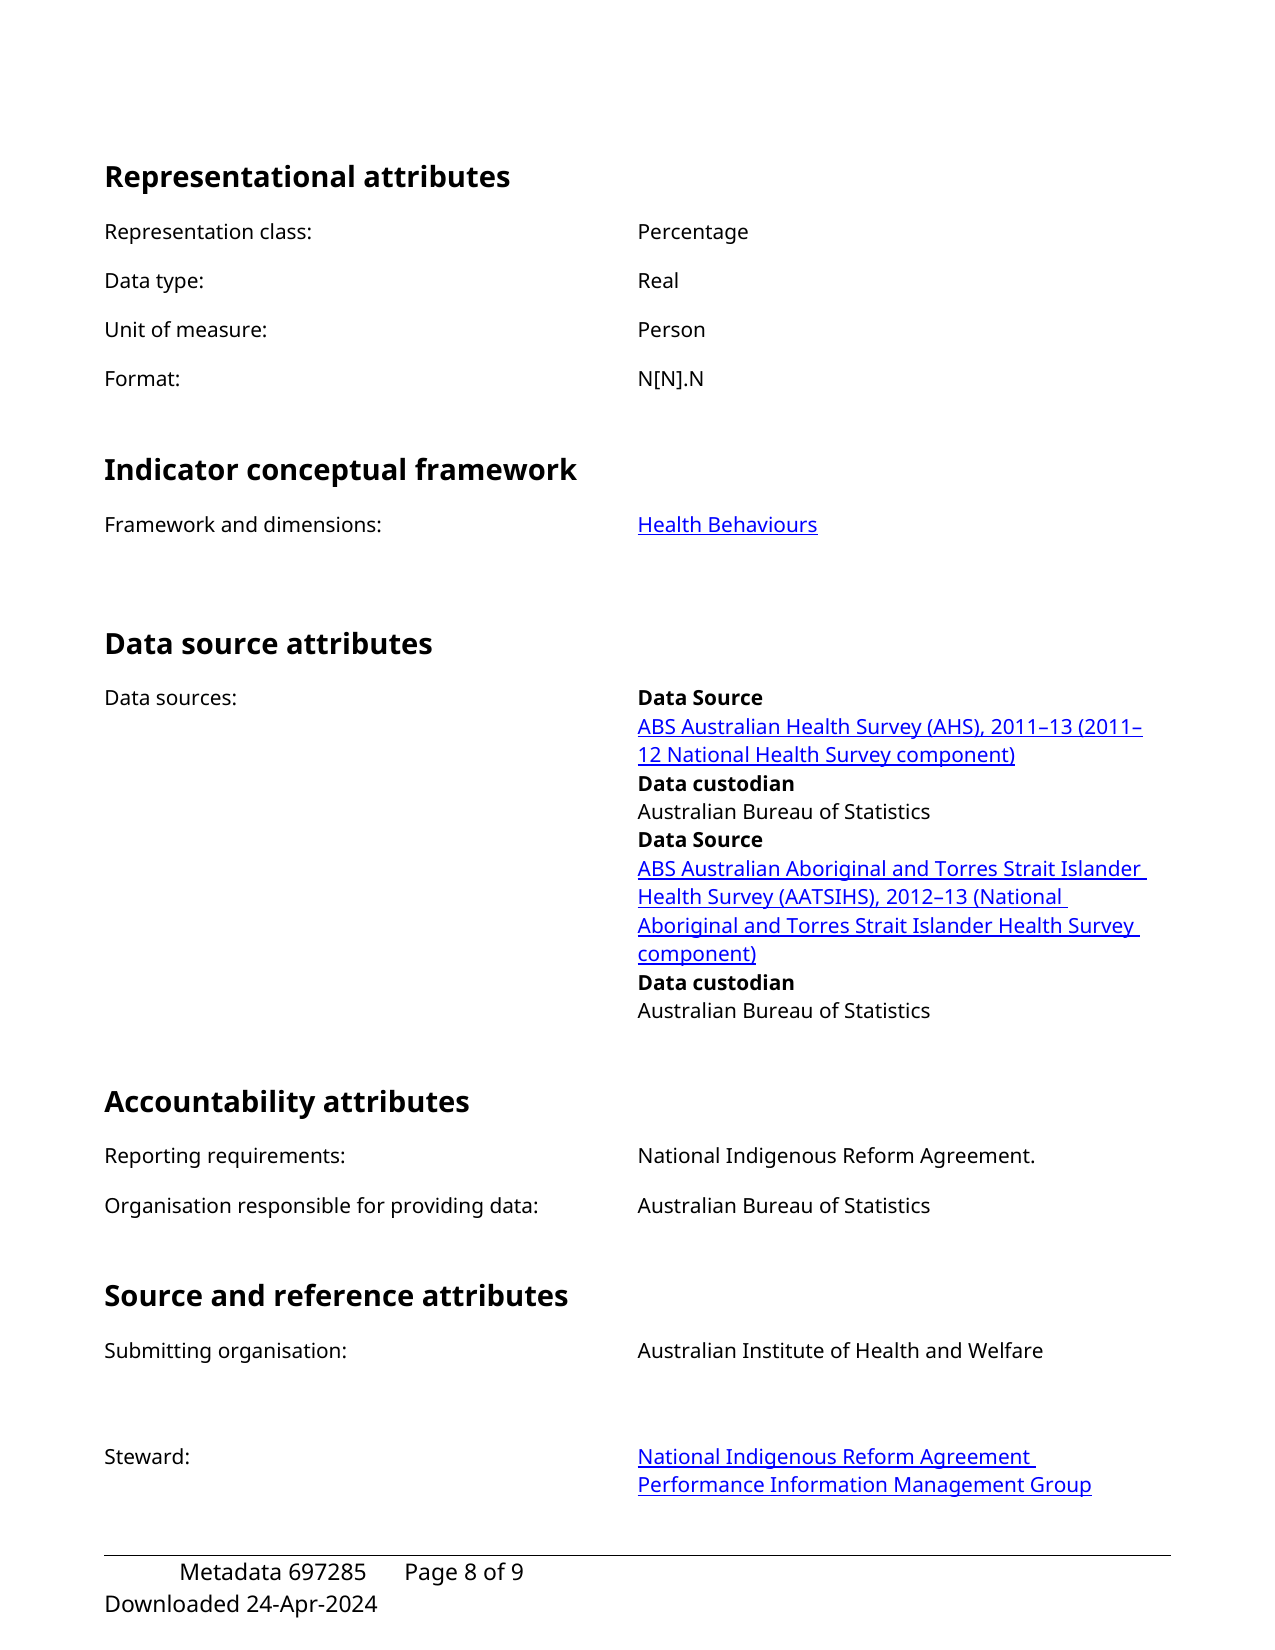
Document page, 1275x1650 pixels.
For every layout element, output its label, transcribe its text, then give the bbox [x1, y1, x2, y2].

table_cell Submitting organisation: [93, 1326, 626, 1432]
table_cell Real [626, 256, 1159, 305]
table_cell Steward: [93, 1432, 626, 1509]
table_cell Person [626, 305, 1159, 354]
table_cell Data sources: [93, 673, 626, 1035]
table_cell Format: [93, 354, 626, 403]
table_cell Health Behaviours [626, 499, 1159, 577]
table_cell Australian Institute of Health and Welfare [626, 1326, 1159, 1432]
table_cell Framework and dimensions: [93, 499, 626, 577]
table_cell Percentage [626, 206, 1159, 256]
table_cell National Indigenous Reform Agreement Performance Information Management Group [626, 1432, 1159, 1509]
table_cell Data source attributes [93, 577, 1159, 673]
table_cell Source and reference attributes [93, 1230, 1159, 1326]
table_cell Accountability attributes [93, 1035, 1159, 1131]
table_cell Organisation responsible for providing data: [93, 1180, 626, 1229]
table_cell Indicator conceptual framework [93, 404, 1159, 499]
table_cell N[N].N [626, 354, 1159, 403]
table_cell National Indigenous Reform Agreement. [626, 1131, 1159, 1180]
table_cell Australian Bureau of Statistics [626, 1180, 1159, 1229]
table_cell Reporting requirements: [93, 1131, 626, 1180]
table_cell Data Source ABS Australian Health Survey (AHS), 2011–13 (2011–12 National Health Survey component) Data custodian Australian Bureau of Statistics Data Source ABS Australian Aboriginal and Torres Strait Islander Health Survey (AATSIHS), 2012–13 (National Aboriginal and Torres Strait Islander Health Survey component) Data custodian Australian Bureau of Statistics [626, 673, 1159, 1035]
table_cell Unit of measure: [93, 305, 626, 354]
table_cell Data type: [93, 256, 626, 305]
table_cell Representation class: [93, 206, 626, 256]
table_cell Representational attributes [93, 110, 1159, 206]
